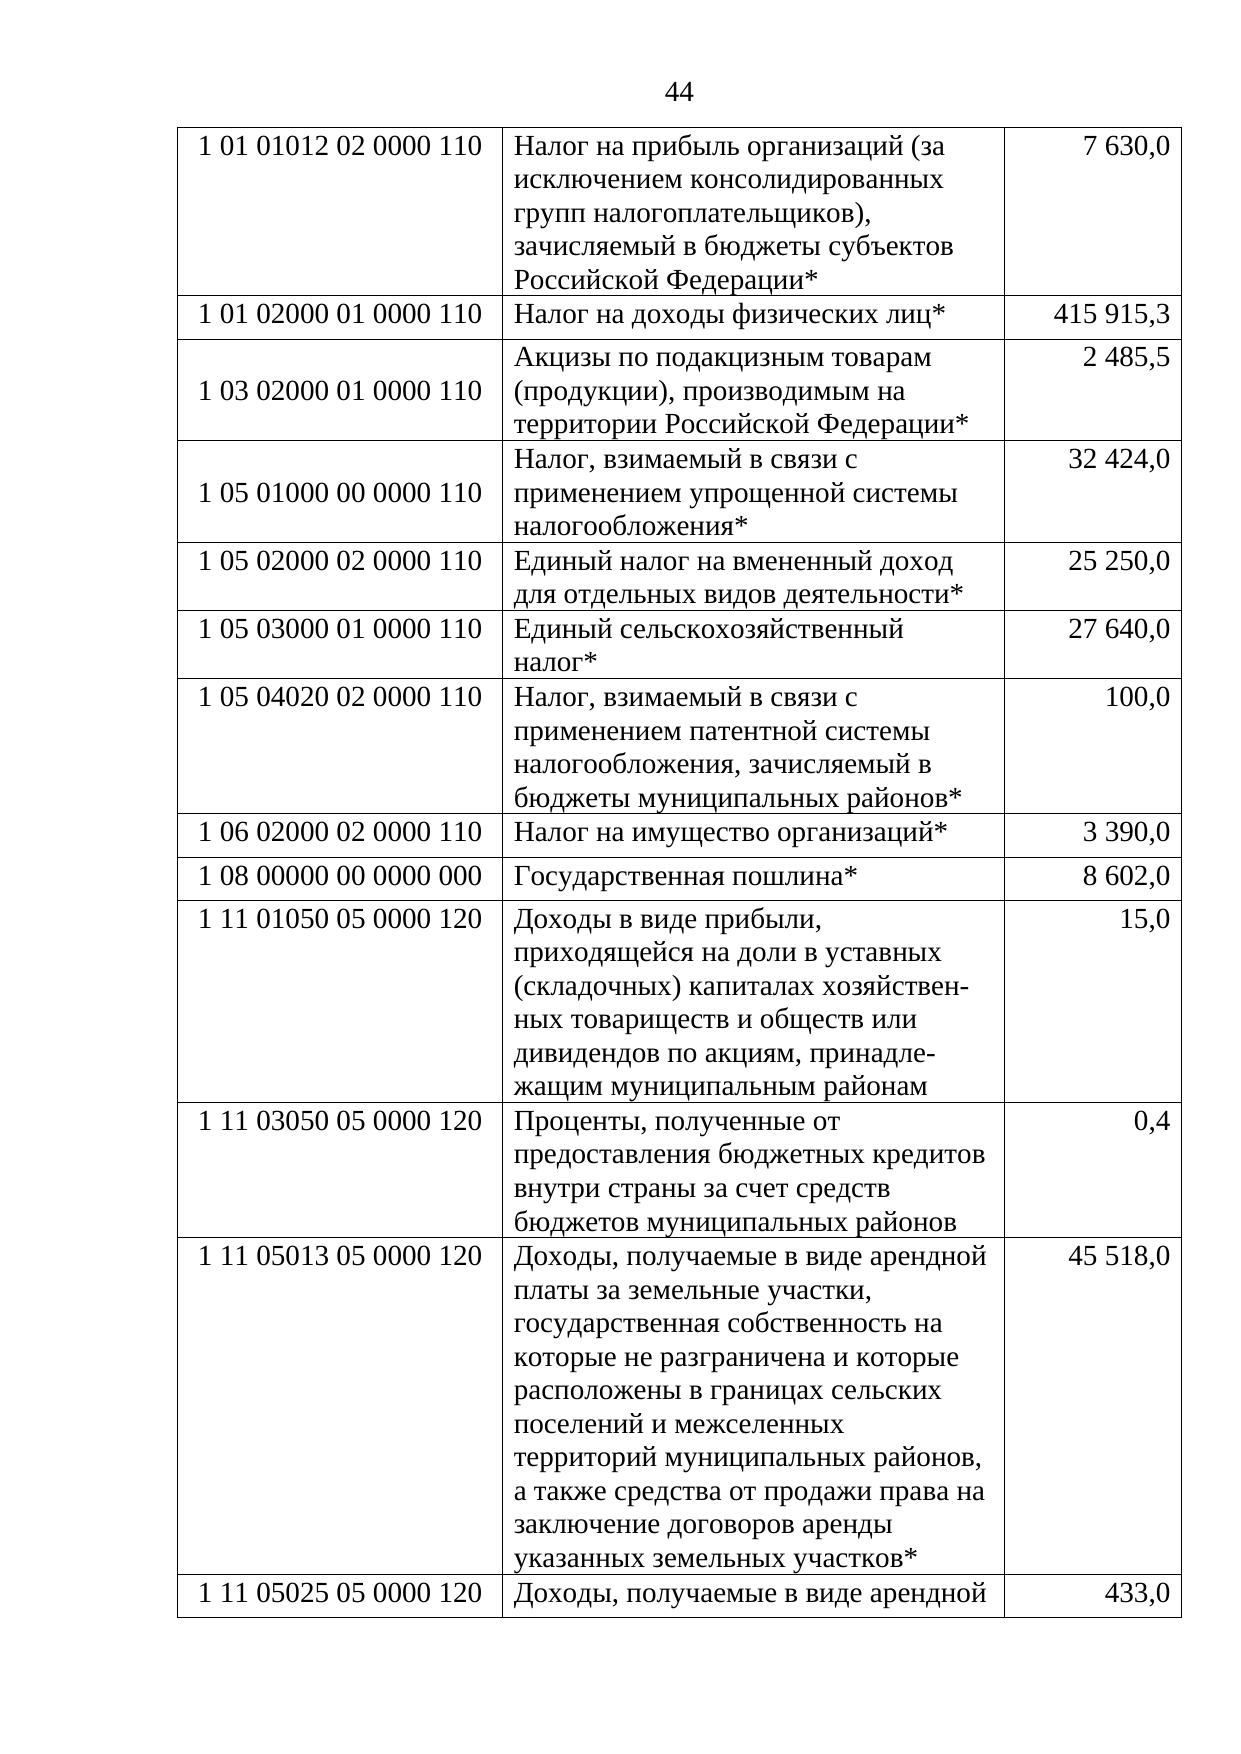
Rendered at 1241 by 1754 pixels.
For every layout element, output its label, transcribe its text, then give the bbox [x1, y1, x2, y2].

table_cell 1 06 02000 02 0000 110 [178, 814, 502, 857]
table_cell 32 424,0 [1005, 441, 1181, 542]
table_cell Налог, взимаемый в связи с применением упрощенной системы налогообложения* [503, 441, 1004, 542]
table_cell 1 11 01050 05 0000 120 [178, 901, 502, 1102]
table_cell 1 05 03000 01 0000 110 [178, 611, 502, 678]
table_cell Единый налог на вмененный доход для отдельных видов деятельности* [503, 543, 1004, 610]
table_cell 15,0 [1005, 901, 1181, 1102]
table_cell 0,4 [1005, 1103, 1181, 1237]
table_cell Налог, взимаемый в связи с применением патентной системы налогообложения, зачисляемый в бюджеты муниципальных районов* [503, 679, 1004, 813]
table_cell Проценты, полученные от предоставления бюджетных кредитов внутри страны за счет средств бюджетов муниципальных районов [503, 1103, 1004, 1237]
table_cell 27 640,0 [1005, 611, 1181, 678]
table_cell 7 630,0 [1005, 128, 1181, 295]
table_cell 100,0 [1005, 679, 1181, 813]
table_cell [503, 1575, 1004, 1617]
table_cell Доходы в виде прибыли, приходящейся на доли в уставных (складочных) капиталах хозяйствен-ных товариществ и обществ или дивидендов по акциям, принадле-жащим муниципальным районам [503, 901, 1004, 1102]
table_cell 25 250,0 [1005, 543, 1181, 610]
table_cell Налог на имущество организаций* [503, 814, 1004, 857]
table_cell Налог на доходы физических лиц* [503, 296, 1004, 338]
table_cell Государственная пошлина* [503, 858, 1004, 900]
table_cell 1 05 01000 00 0000 110 [178, 441, 502, 542]
table_cell 1 11 05013 05 0000 120 [178, 1238, 502, 1574]
table_cell 415 915,3 [1005, 296, 1181, 338]
table_cell 1 05 02000 02 0000 110 [178, 543, 502, 610]
table_cell Доходы, получаемые в виде арендной платы за земельные участки, государственная собственность на которые не разграничена и которые расположены в границах сельских поселений и межселенных территорий муниципальных районов, а также средства от продажи права на заключение договоров аренды указанных земельных участков* [503, 1238, 1004, 1574]
table_cell 2 485,5 [1005, 340, 1181, 440]
table_cell 45 518,0 [1005, 1238, 1181, 1574]
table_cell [178, 1575, 502, 1617]
table_cell Акцизы по подакцизным товарам (продукции), производимым на территории Российской Федерации* [503, 340, 1004, 440]
table_cell Налог на прибыль организаций (за исключением консолидированных групп налогоплательщиков), зачисляемый в бюджеты субъектов Российской Федерации* [503, 128, 1004, 295]
table_cell 1 03 02000 01 0000 110 [178, 340, 502, 440]
table_cell 1 08 00000 00 0000 000 [178, 858, 502, 900]
table_cell 433,0 [1005, 1575, 1181, 1617]
table_cell 1 01 01012 02 0000 110 [178, 128, 502, 295]
table_cell 1 01 02000 01 0000 110 [178, 296, 502, 338]
table_cell 1 11 03050 05 0000 120 [178, 1103, 502, 1237]
table_cell 1 05 04020 02 0000 110 [178, 679, 502, 813]
table_cell 3 390,0 [1005, 814, 1181, 857]
table_cell 8 602,0 [1005, 858, 1181, 900]
table_cell Единый сельскохозяйственный налог* [503, 611, 1004, 678]
